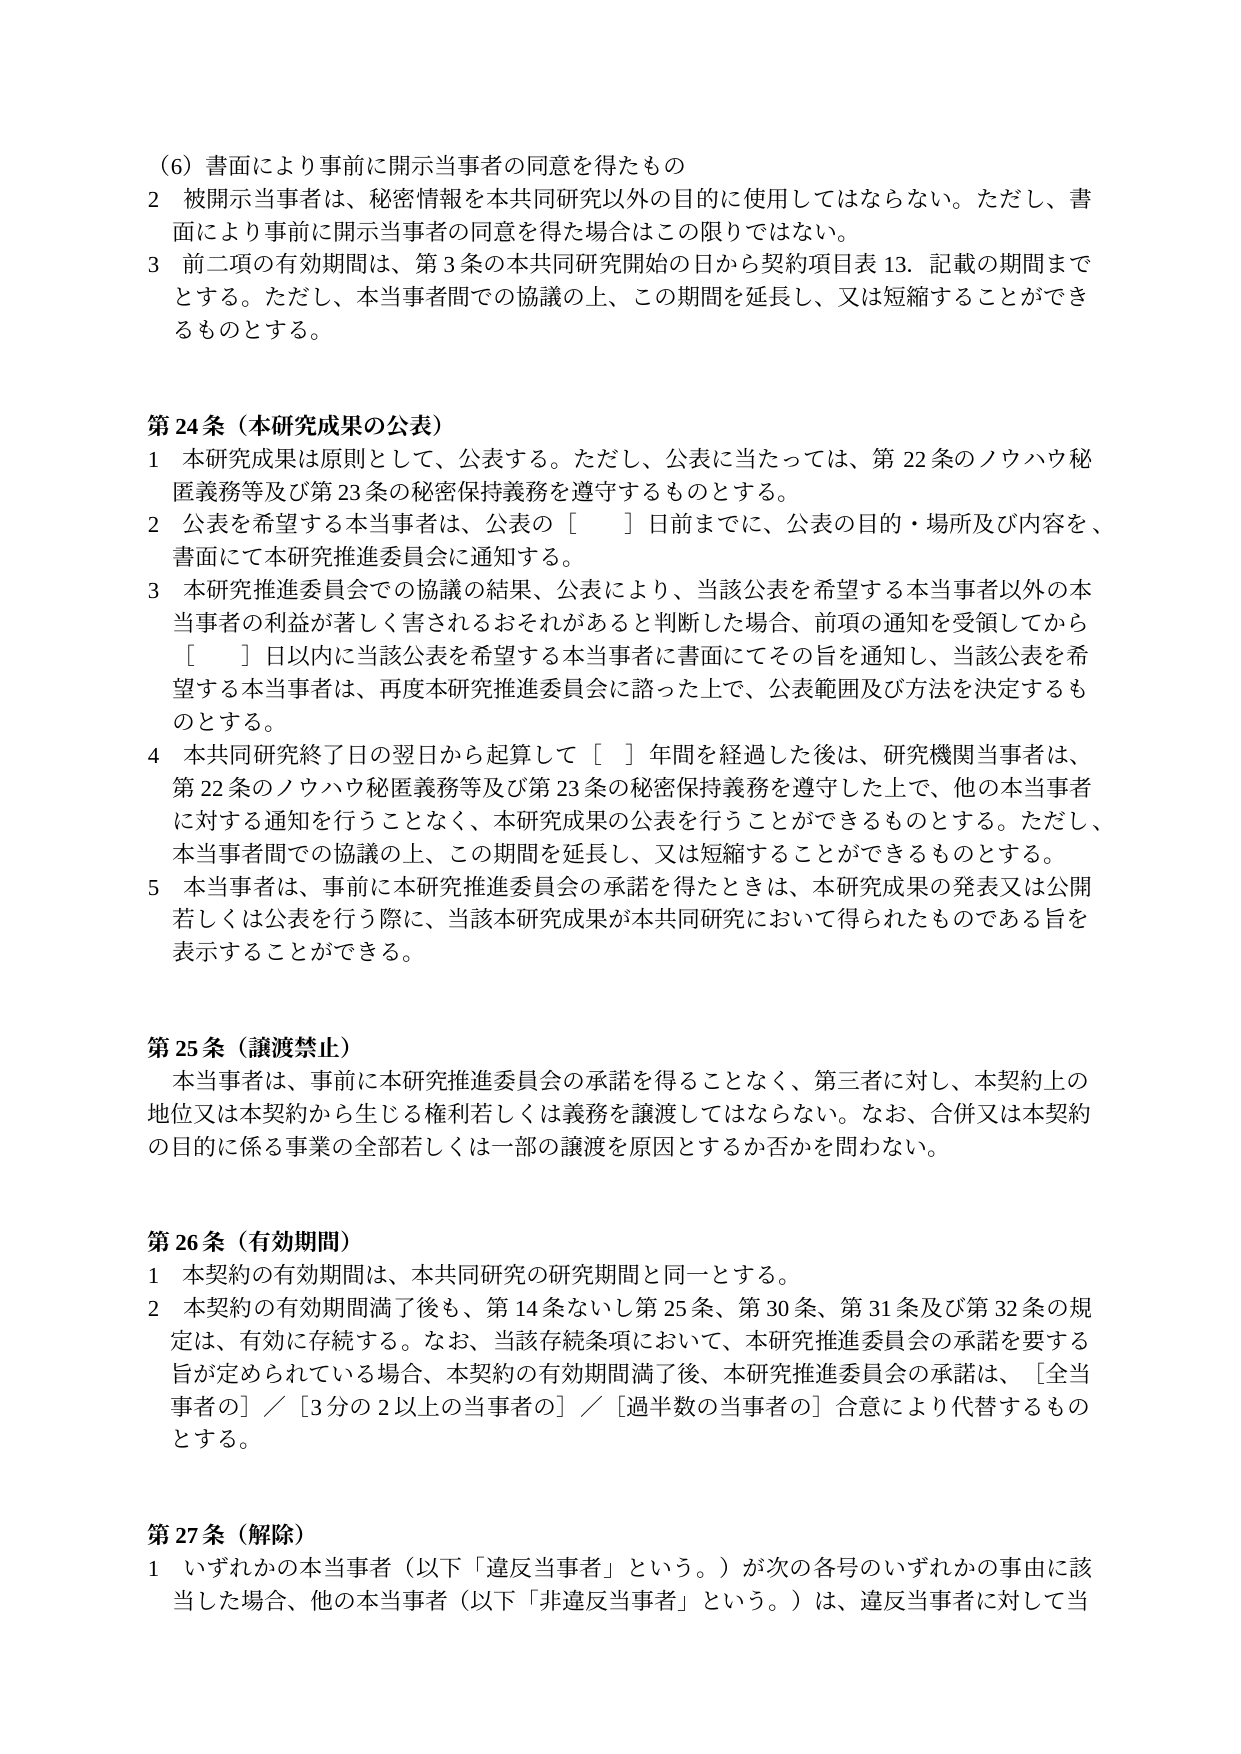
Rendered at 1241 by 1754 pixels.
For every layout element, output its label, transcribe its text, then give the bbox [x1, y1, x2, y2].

text 3 前二項の有効期間は、第3条の本共同研究開始の日から契約項目表13．記載の期間までとする。ただし、本当事者間での協議の上、この期間を延長し、又は短縮することができるものとする。 [148, 246, 1092, 345]
text 2 公表を希望する本当事者は、公表の［ ］日前までに、公表の目的・場所及び内容を、書面にて本研究推進委員会に通知する。 [148, 506, 1092, 572]
text 5 本当事者は、事前に本研究推進委員会の承諾を得たときは、本研究成果の発表又は公開若しくは公表を行う際に、当該本研究成果が本共同研究において得られたものである旨を表示することができる。 [148, 868, 1092, 967]
text 本当事者は、事前に本研究推進委員会の承諾を得ることなく、第三者に対し、本契約上の地位又は本契約から生じる権利若しくは義務を譲渡してはならない。なお、合併又は本契約の目的に係る事業の全部若しくは一部の譲渡を原因とするか否かを問わない。 [148, 1063, 1092, 1161]
text 2 被開示当事者は、秘密情報を本共同研究以外の目的に使用してはならない。ただし、書面により事前に開示当事者の同意を得た場合はこの限りではない。 [148, 181, 1092, 246]
text 4 本共同研究終了日の翌日から起算して［ ］年間を経過した後は、研究機関当事者は、第22条のノウハウ秘匿義務等及び第23条の秘密保持義務を遵守した上で、他の本当事者に対する通知を行うことなく、本研究成果の公表を行うことができるものとする。ただし、本当事者間での協議の上、この期間を延長し、又は短縮することができるものとする。 [148, 737, 1092, 868]
text 1 本契約の有効期間は、本共同研究の研究期間と同一とする。 [148, 1257, 1092, 1290]
text 3 本研究推進委員会での協議の結果、公表により、当該公表を希望する本当事者以外の本当事者の利益が著しく害されるおそれがあると判断した場合、前項の通知を受領してから［ ］日以内に当該公表を希望する本当事者に書面にてその旨を通知し、当該公表を希望する本当事者は、再度本研究推進委員会に諮った上で、公表範囲及び方法を決定するものとする。 [148, 572, 1092, 737]
text 第27条（解除） [148, 1517, 1092, 1550]
text 第26条（有効期間） [148, 1224, 1092, 1257]
text 2 本契約の有効期間満了後も、第14条ないし第25条、第30条、第31条及び第32条の規定は、有効に存続する。なお、当該存続条項において、本研究推進委員会の承諾を要する旨が定められている場合、本契約の有効期間満了後、本研究推進委員会の承諾は、［全当事者の］／［3分の2以上の当事者の］／［過半数の当事者の］合意により代替するものとする。 [148, 1290, 1092, 1454]
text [148, 1550, 1092, 1616]
text 1 本研究成果は原則として、公表する。ただし、公表に当たっては、第22条のノウハウ秘匿義務等及び第23条の秘密保持義務を遵守するものとする。 [148, 441, 1092, 506]
text （6）書面により事前に開示当事者の同意を得たもの [148, 148, 1092, 181]
text 第24条（本研究成果の公表） [148, 408, 1092, 441]
text 第25条（譲渡禁止） [148, 1030, 1092, 1063]
